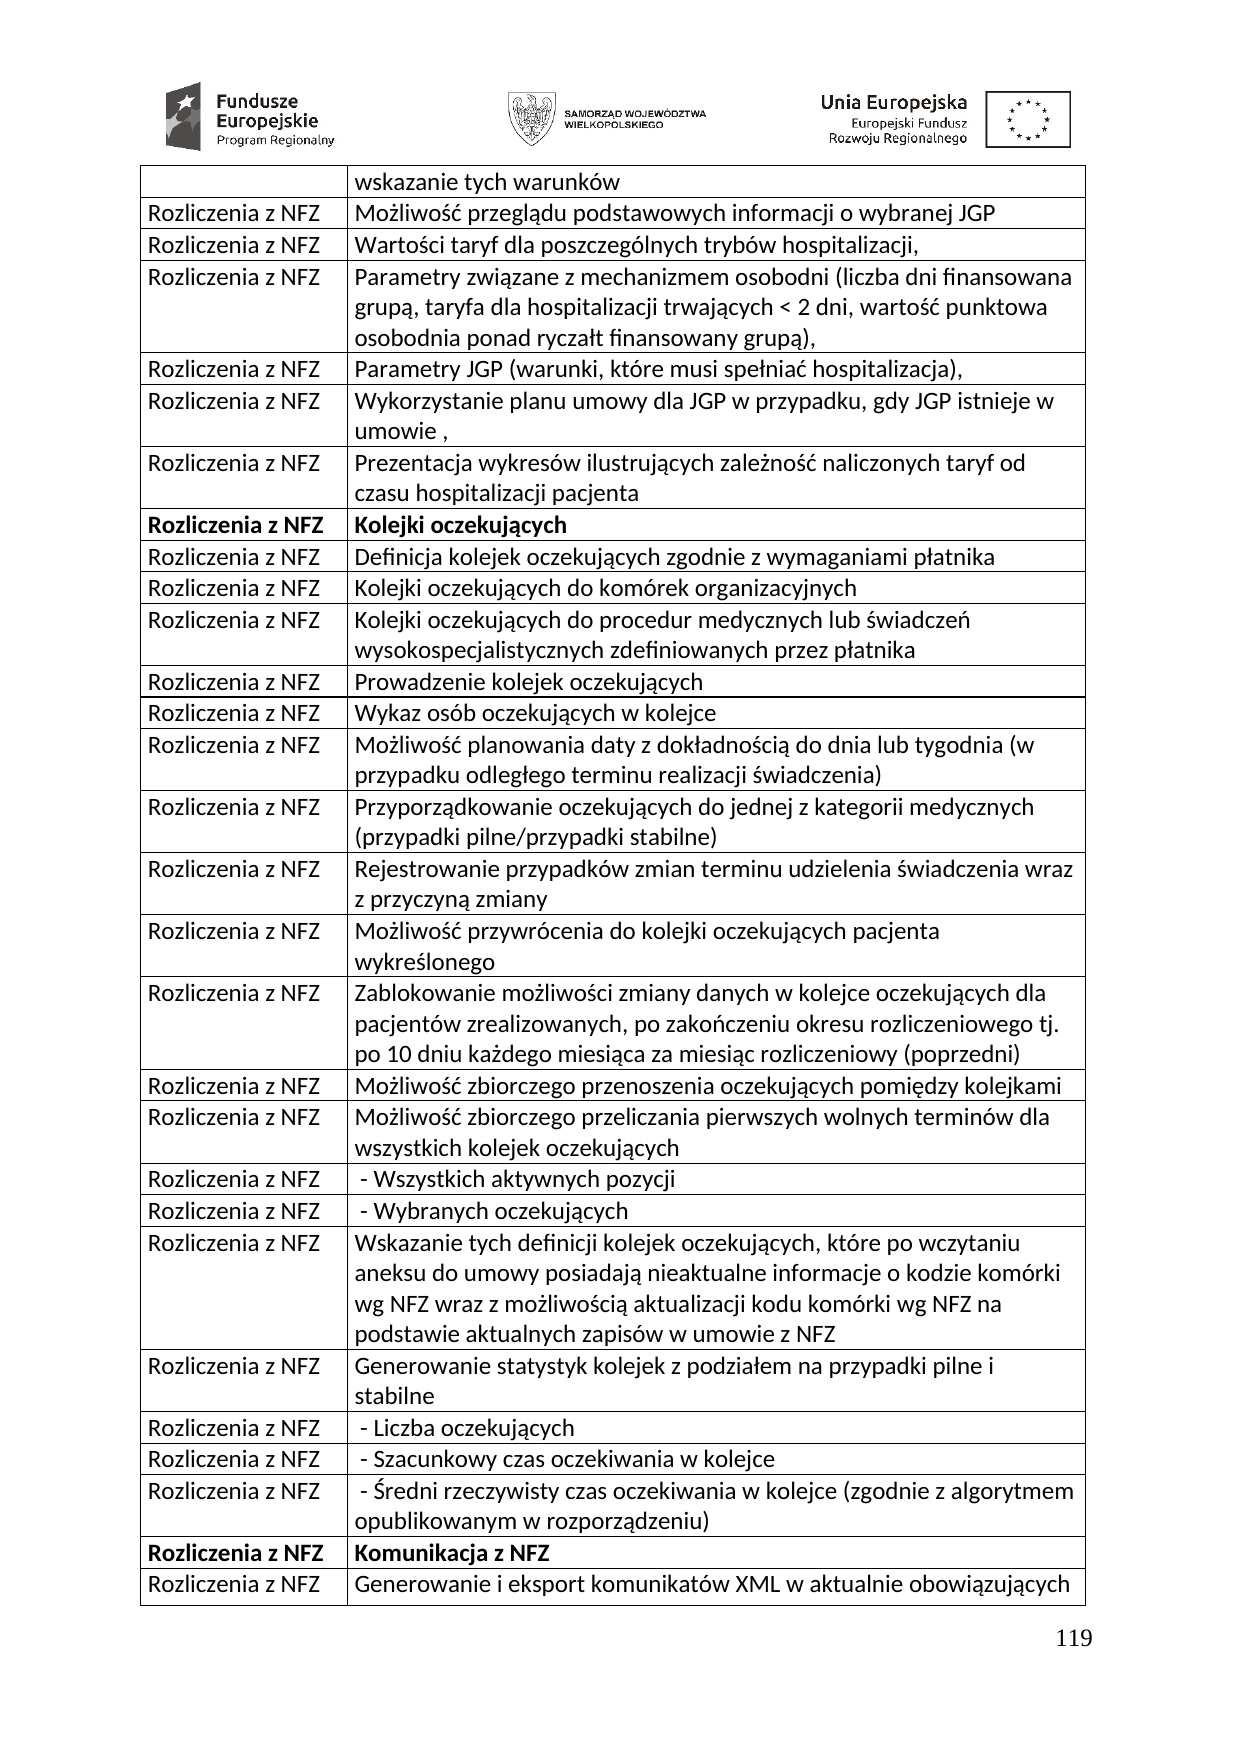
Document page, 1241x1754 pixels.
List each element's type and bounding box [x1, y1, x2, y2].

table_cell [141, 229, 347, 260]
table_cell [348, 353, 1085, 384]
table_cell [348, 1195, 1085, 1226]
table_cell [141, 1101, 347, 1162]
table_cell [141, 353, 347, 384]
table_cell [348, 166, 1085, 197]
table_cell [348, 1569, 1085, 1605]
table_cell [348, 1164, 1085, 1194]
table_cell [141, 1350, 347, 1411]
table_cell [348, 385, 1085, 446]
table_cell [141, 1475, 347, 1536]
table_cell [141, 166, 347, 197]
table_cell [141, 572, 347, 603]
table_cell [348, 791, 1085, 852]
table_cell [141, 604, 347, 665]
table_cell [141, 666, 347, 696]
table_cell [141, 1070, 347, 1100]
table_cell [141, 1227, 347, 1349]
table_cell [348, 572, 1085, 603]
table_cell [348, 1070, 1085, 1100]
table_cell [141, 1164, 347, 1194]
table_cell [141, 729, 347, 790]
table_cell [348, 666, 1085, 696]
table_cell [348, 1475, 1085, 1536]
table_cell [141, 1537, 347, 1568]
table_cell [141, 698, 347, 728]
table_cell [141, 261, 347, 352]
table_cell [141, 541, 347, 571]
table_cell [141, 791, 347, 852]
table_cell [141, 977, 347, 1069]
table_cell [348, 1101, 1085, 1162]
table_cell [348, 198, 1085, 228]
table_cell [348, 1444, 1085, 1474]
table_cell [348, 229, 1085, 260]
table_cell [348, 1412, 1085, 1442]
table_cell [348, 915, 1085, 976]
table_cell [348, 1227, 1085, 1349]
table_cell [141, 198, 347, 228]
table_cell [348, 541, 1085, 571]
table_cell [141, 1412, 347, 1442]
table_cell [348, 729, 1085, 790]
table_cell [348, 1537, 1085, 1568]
picture [147, 73, 1089, 165]
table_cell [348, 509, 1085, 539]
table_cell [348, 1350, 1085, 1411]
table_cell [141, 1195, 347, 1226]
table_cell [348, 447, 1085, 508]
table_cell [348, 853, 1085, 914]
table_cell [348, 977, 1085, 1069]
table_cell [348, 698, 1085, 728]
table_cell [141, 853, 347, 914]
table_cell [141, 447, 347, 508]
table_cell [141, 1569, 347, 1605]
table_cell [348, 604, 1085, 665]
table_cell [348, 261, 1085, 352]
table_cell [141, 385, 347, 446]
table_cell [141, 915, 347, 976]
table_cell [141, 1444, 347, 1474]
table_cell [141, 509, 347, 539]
